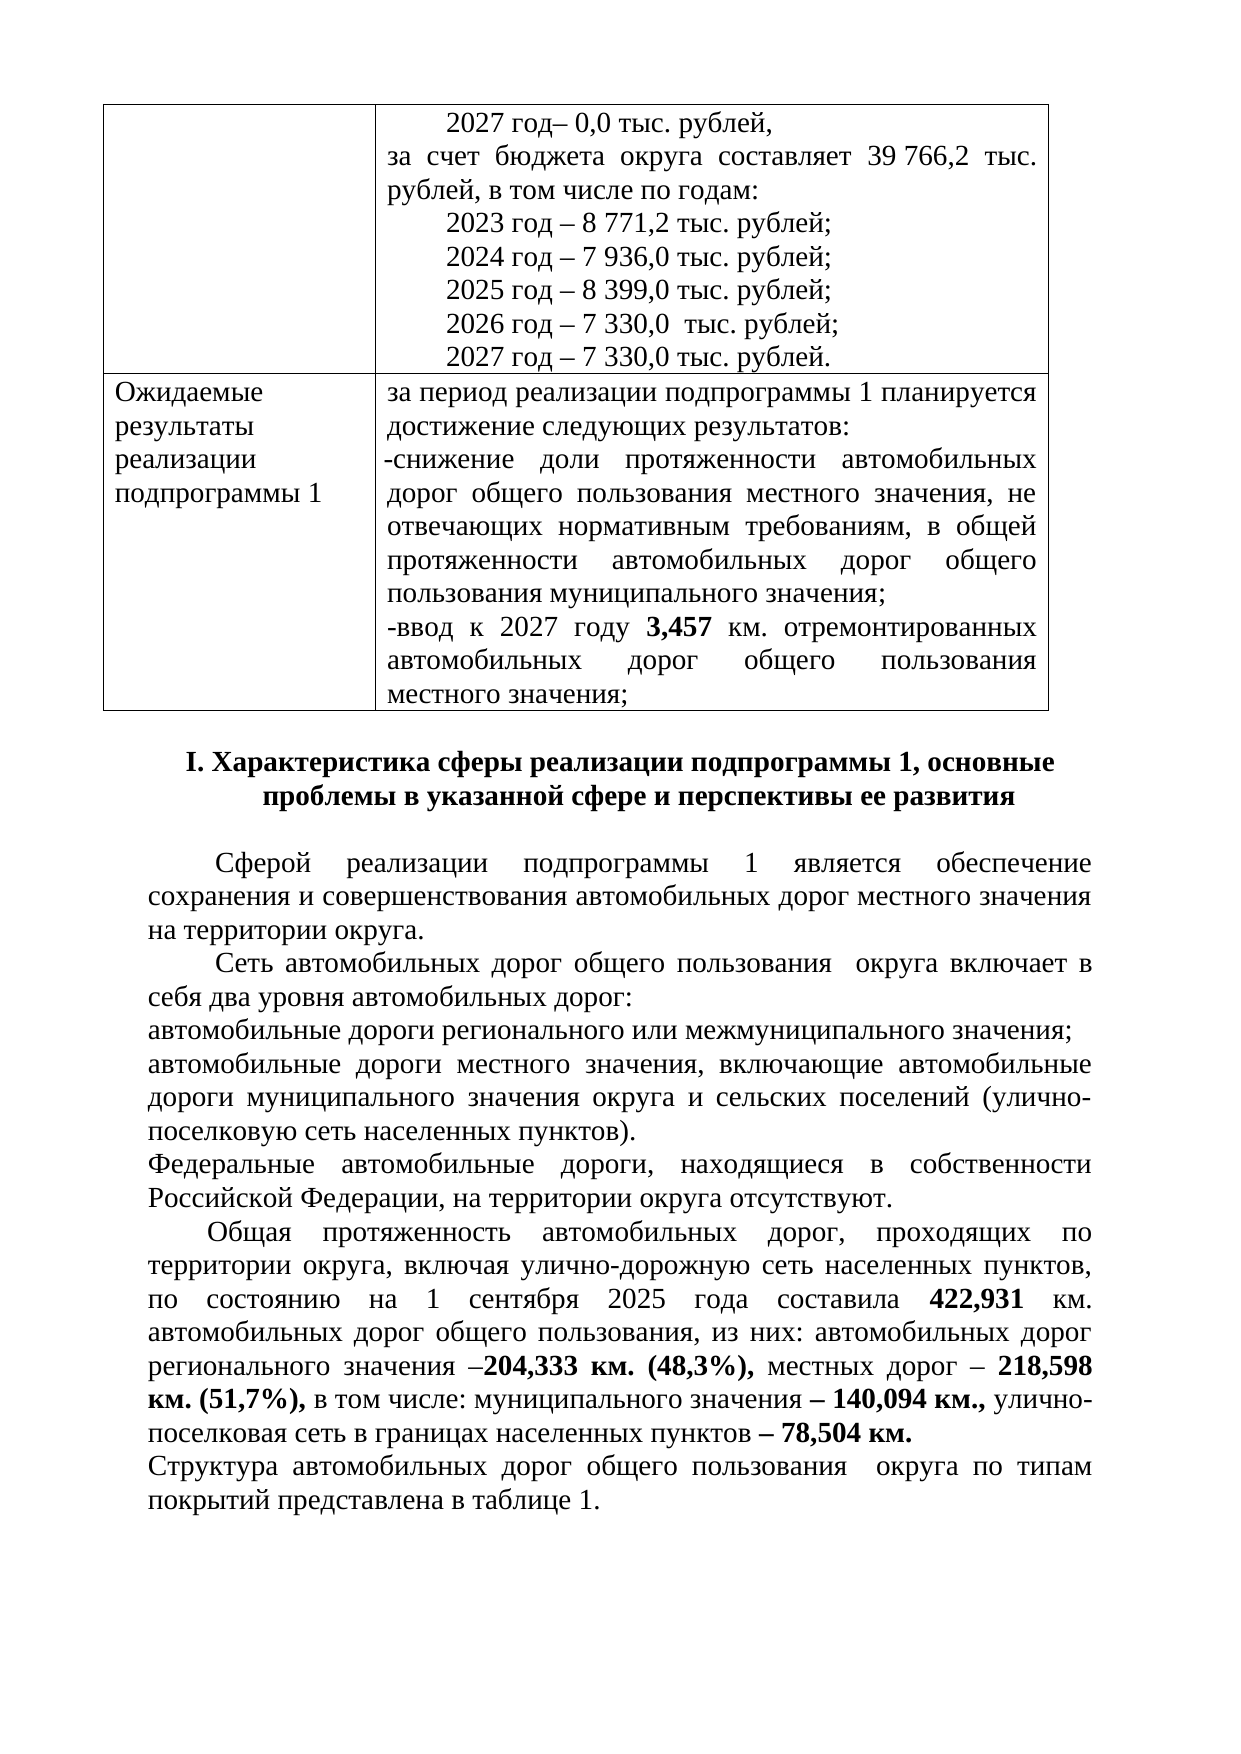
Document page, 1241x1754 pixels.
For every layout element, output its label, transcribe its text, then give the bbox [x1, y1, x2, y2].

text проблемы в указанной сфере и перспективы ее развития [185, 778, 1092, 811]
text Сферой реализации подпрограммы 1 является обеспечение сохранения и совершенствования автомобильных дорог местного значения на территории округа. [148, 845, 1092, 945]
text I. Характеристика сферы реализации подпрограммы 1, основные [148, 744, 1092, 778]
table_cell Ожидаемые результаты реализации подпрограммы 1 [104, 374, 375, 709]
text Сеть автомобильных дорог общего пользования округа включает в себя два уровня автомобильных дорог: [148, 945, 1092, 1012]
text Структура автомобильных дорог общего пользования округа по типам покрытий представлена в таблице 1. [148, 1448, 1092, 1516]
text автомобильные дороги местного значения, включающие автомобильные дороги муниципального значения округа и сельских поселений (улично-поселковую сеть населенных пунктов). [148, 1046, 1092, 1147]
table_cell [376, 105, 1048, 373]
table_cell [104, 105, 375, 373]
table_cell за период реализации подпрограммы 1 планируется достижение следующих результатов: -снижение доли протяженности автомобильных дорог общего пользования местного значения, не отвечающих нормативным требованиям, в общей протяженности автомобильных дорог общего пользования муниципального значения; -ввод к 2027 году 3,457 км. отремонтированных автомобильных дорог общего пользования местного значения; [376, 374, 1048, 709]
text автомобильные дороги регионального или межмуниципального значения; [148, 1012, 1092, 1046]
text Федеральные автомобильные дороги, находящиеся в собственности Российской Федерации, на территории округа отсутствуют. [148, 1147, 1092, 1214]
text Общая протяженность автомобильных дорог, проходящих по территории округа, включая улично-дорожную сеть населенных пунктов, по состоянию на 1 сентября 2025 года составила 422,931 км. автомобильных дорог общего пользования, из них: автомобильных дорог регионального значения –204,333 км. (48,3%), местных дорог – 218,598 км. (51,7%), в том числе: муниципального значения – 140,094 км., улично-поселковая сеть в границах населенных пунктов – 78,504 км. [148, 1214, 1092, 1448]
